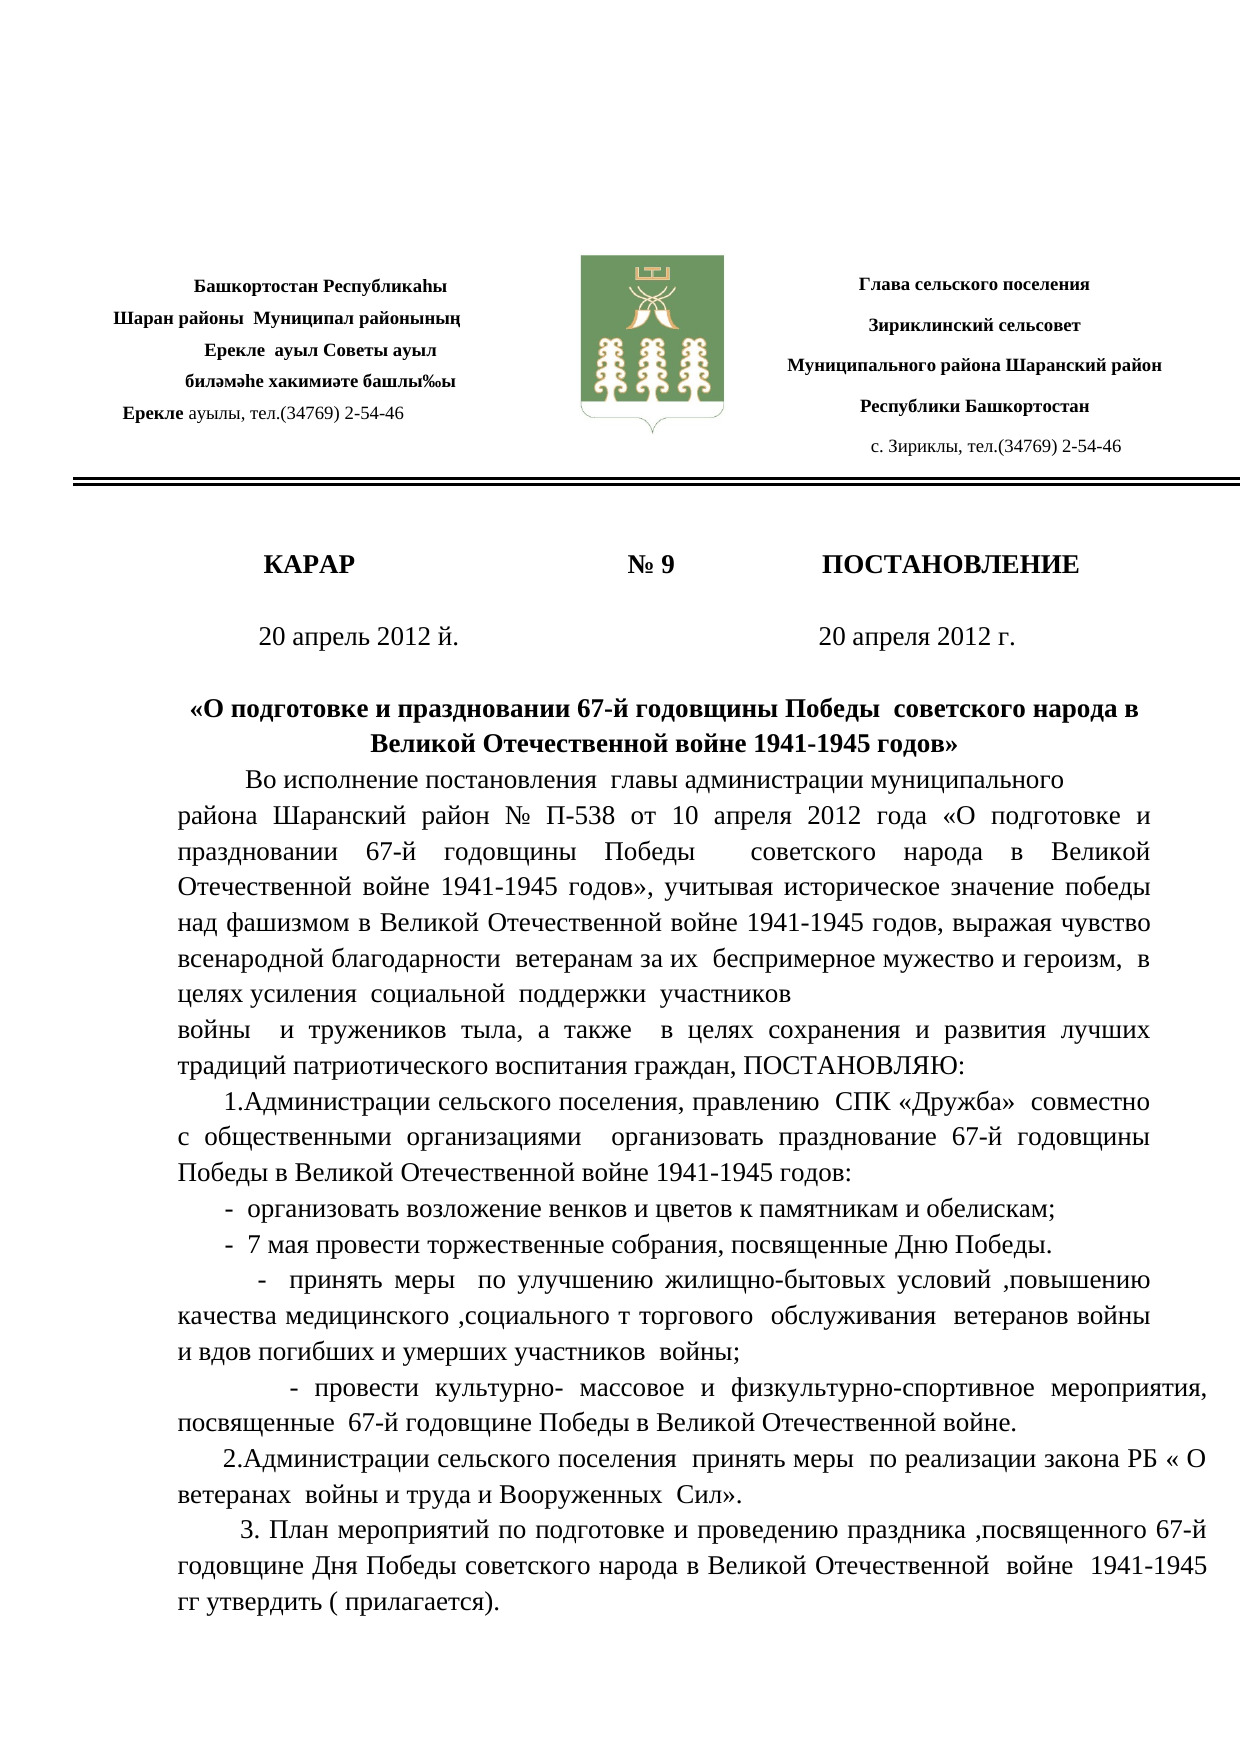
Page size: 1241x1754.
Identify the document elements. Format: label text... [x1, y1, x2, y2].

text - 7 мая провести торжественные собрания, посвященные Дню Победы. [177, 1228, 1152, 1259]
table_header Башкортостан Республикаһы Шаран районы Муниципал районының Ерекле ауыл Советы ауыл биләмәһе хакимиәте башлы‰ы Ерекле ауылы, тел.(34769) 2-54-46 [73, 118, 568, 477]
table_header Глава сельского поселения Зириклинский сельсовет Муниципального района Шаранский район Республики Башкортостан с. Зириклы, тел.(34769) 2-54-46 [736, 118, 1240, 477]
text «О подготовке и праздновании 67-й годовщины Победы советского народа в Великой Отечественной войне 1941-1945 годов» [177, 692, 1152, 759]
text 1.Администрации сельского поселения, правлению СПК «Дружба» совместно с общественными организациями организовать празднование 67-й годовщины Победы в Великой Отечественной войне 1941-1945 годов: [177, 1085, 1152, 1187]
picture [578, 252, 726, 435]
text Во исполнение постановления главы администрации муниципального [177, 763, 1152, 794]
text войны и тружеников тыла, а также в целях сохранения и развития лучших традиций патриотического воспитания граждан, ПОСТАНОВЛЯЮ: [177, 1013, 1152, 1080]
text 3. План мероприятий по подготовке и проведению праздника ,посвященного 67-й годовщине Дня Победы советского народа в Великой Отечественной войне 1941-1945 гг утвердить ( прилагается). [177, 1513, 1208, 1616]
text - организовать возложение венков и цветов к памятникам и обелискам; [177, 1192, 1152, 1223]
text 20 апрель 2012 й. 20 апреля 2012 г. [177, 620, 1152, 651]
text - принять меры по улучшению жилищно-бытовых условий ,повышению качества медицинского ,социального т торгового обслуживания ветеранов войны и вдов погибших и умерших участников войны; [177, 1263, 1152, 1366]
table_header [568, 118, 736, 477]
text КАРАР № 9 ПОСТАНОВЛЕНИЕ [177, 548, 1152, 579]
text района Шаранский район № П-538 от 10 апреля 2012 года «О подготовке и праздновании 67-й годовщины Победы советского народа в Великой Отечественной войне 1941-1945 годов», учитывая историческое значение победы над фашизмом в Великой Отечественной войне 1941-1945 годов, выражая чувство всенародной благодарности ветеранам за их беспримерное мужество и героизм, в целях усиления социальной поддержки участников [177, 799, 1152, 1009]
text 2.Администрации сельского поселения принять меры по реализации закона РБ « О ветеранах войны и труда и Вооруженных Сил». [177, 1442, 1208, 1509]
text - провести культурно- массовое и физкультурно-спортивное мероприятия, посвященные 67-й годовщине Победы в Великой Отечественной войне. [177, 1371, 1208, 1437]
